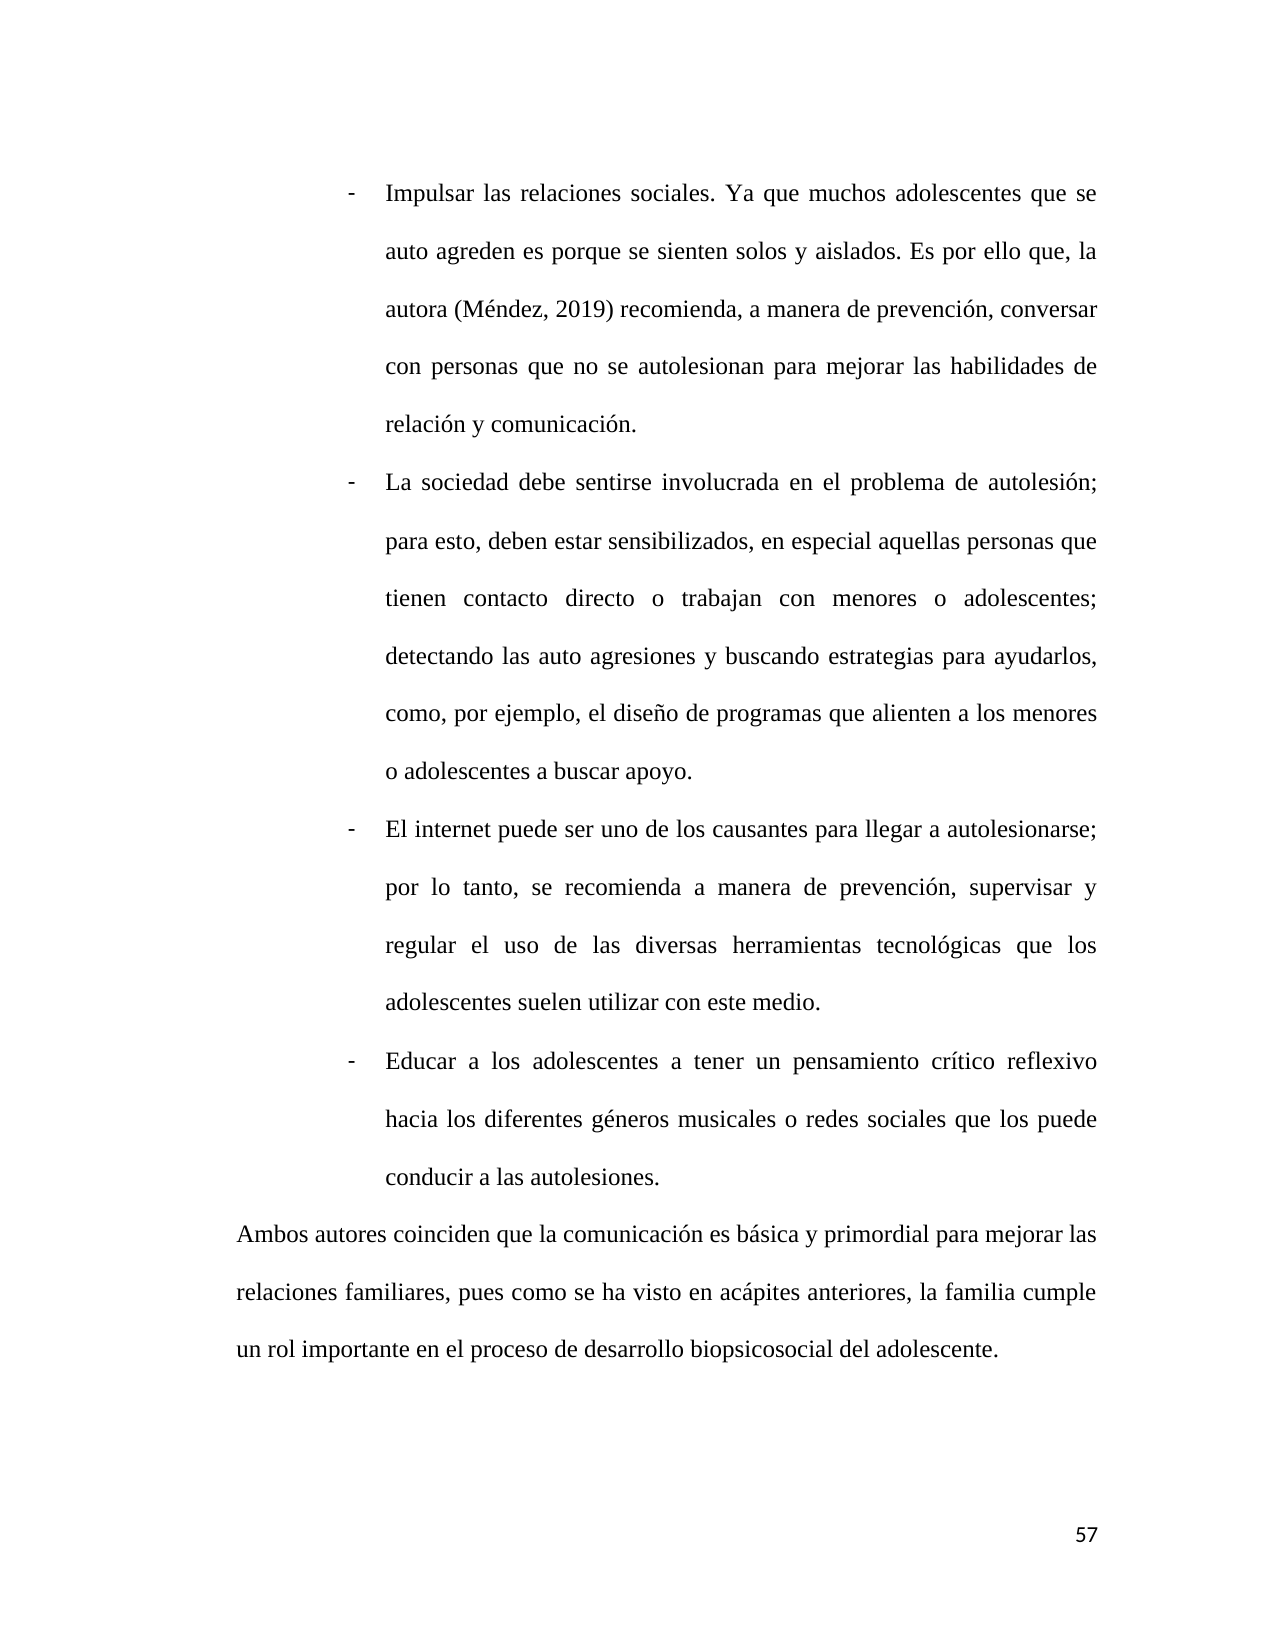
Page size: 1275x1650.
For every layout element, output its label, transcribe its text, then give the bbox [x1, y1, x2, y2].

list La sociedad debe sentirse involucrada en el problema de autolesión; para esto, deben estar sensibilizados, en especial aquellas personas que tienen contacto directo o trabajan con menores o adolescentes; detectando las auto agresiones y buscando estrategias para ayudarlos, como, por ejemplo, el diseño de programas que alienten a los menores o adolescentes a buscar apoyo. [348, 466, 1098, 784]
list Educar a los adolescentes a tener un pensamiento crítico reflexivo hacia los diferentes géneros musicales o redes sociales que los puede conducir a las autolesiones. [348, 1045, 1098, 1191]
list El internet puede ser uno de los causantes para llegar a autolesionarse; por lo tanto, se recomienda a manera de prevención, supervisar y regular el uso de las diversas herramientas tecnológicas que los adolescentes suelen utilizar con este medio. [348, 813, 1098, 1016]
list Ambos autores coinciden que la comunicación es básica y primordial para mejorar las relaciones familiares, pues como se ha visto en acápites anteriores, la familia cumple un rol importante en el proceso de desarrollo biopsicosocial del adolescente. [236, 1219, 1098, 1363]
list Impulsar las relaciones sociales. Ya que muchos adolescentes que se auto agreden es porque se sienten solos y aislados. Es por ello que, la autora (Méndez, 2019) recomienda, a manera de prevención, conversar con personas que no se autolesionan para mejorar las habilidades de relación y comunicación. [348, 177, 1098, 438]
